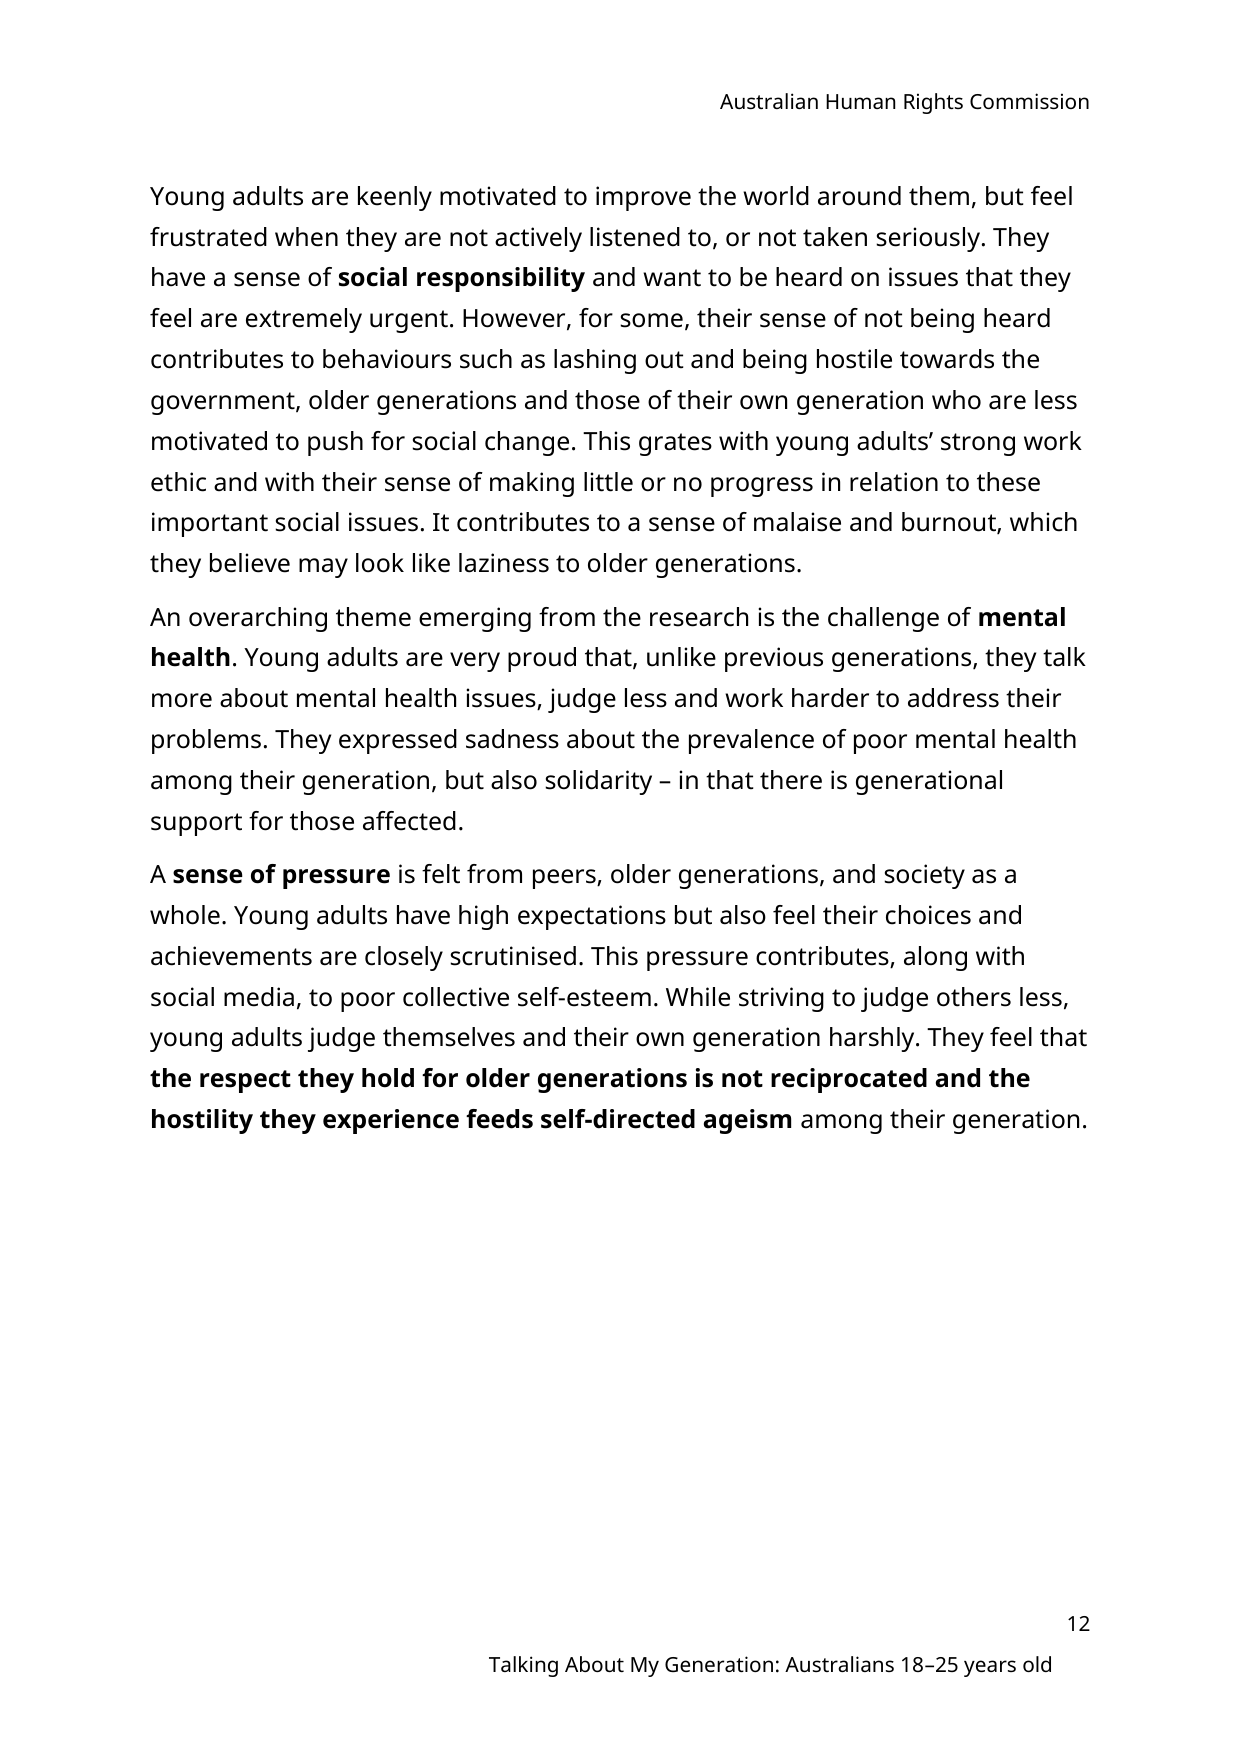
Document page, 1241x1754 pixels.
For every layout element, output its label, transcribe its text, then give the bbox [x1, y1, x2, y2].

text Young adults are keenly motivated to improve the world around them, but feel frustrated when they are not actively listened to, or not taken seriously. They have a sense of social responsibility and want to be heard on issues that they feel are extremely urgent. However, for some, their sense of not being heard contributes to behaviours such as lashing out and being hostile towards the government, older generations and those of their own generation who are less motivated to push for social change. This grates with young adults’ strong work ethic and with their sense of making little or no progress in relation to these important social issues. It contributes to a sense of malaise and burnout, which they believe may look like laziness to older generations. [150, 178, 1090, 580]
text An overarching theme emerging from the research is the challenge of mental health. Young adults are very proud that, unlike previous generations, they talk more about mental health issues, judge less and work harder to address their problems. They expressed sadness about the prevalence of poor mental health among their generation, but also solidarity – in that there is generational support for those affected. [150, 599, 1090, 837]
text A sense of pressure is felt from peers, older generations, and society as a whole. Young adults have high expectations but also feel their choices and achievements are closely scrutinised. This pressure contributes, along with social media, to poor collective self-esteem. While striving to judge others less, young adults judge themselves and their own generation harshly. They feel that the respect they hold for older generations is not reciprocated and the hostility they experience feeds self-directed ageism among their generation. [150, 857, 1090, 1136]
